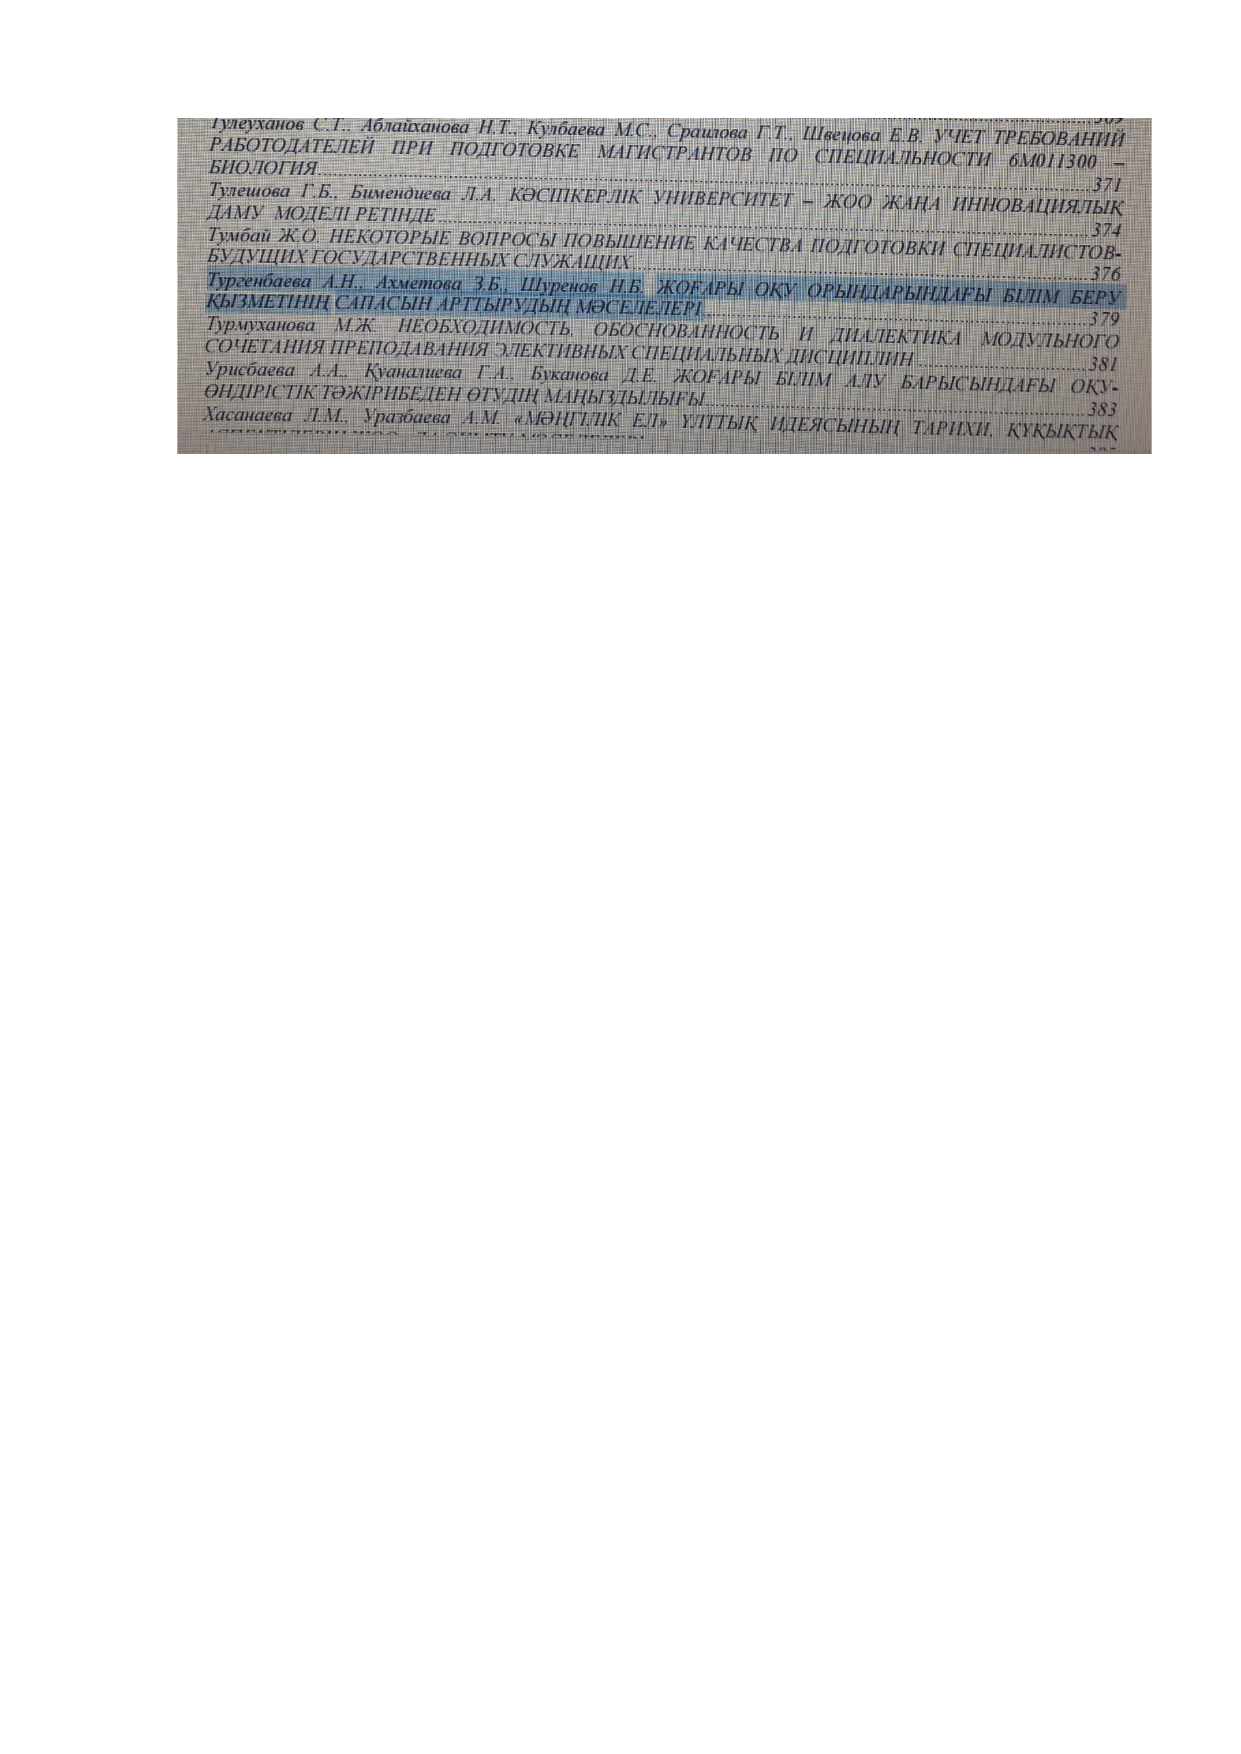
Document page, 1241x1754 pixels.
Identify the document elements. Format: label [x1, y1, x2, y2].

picture [177, 118, 1152, 454]
